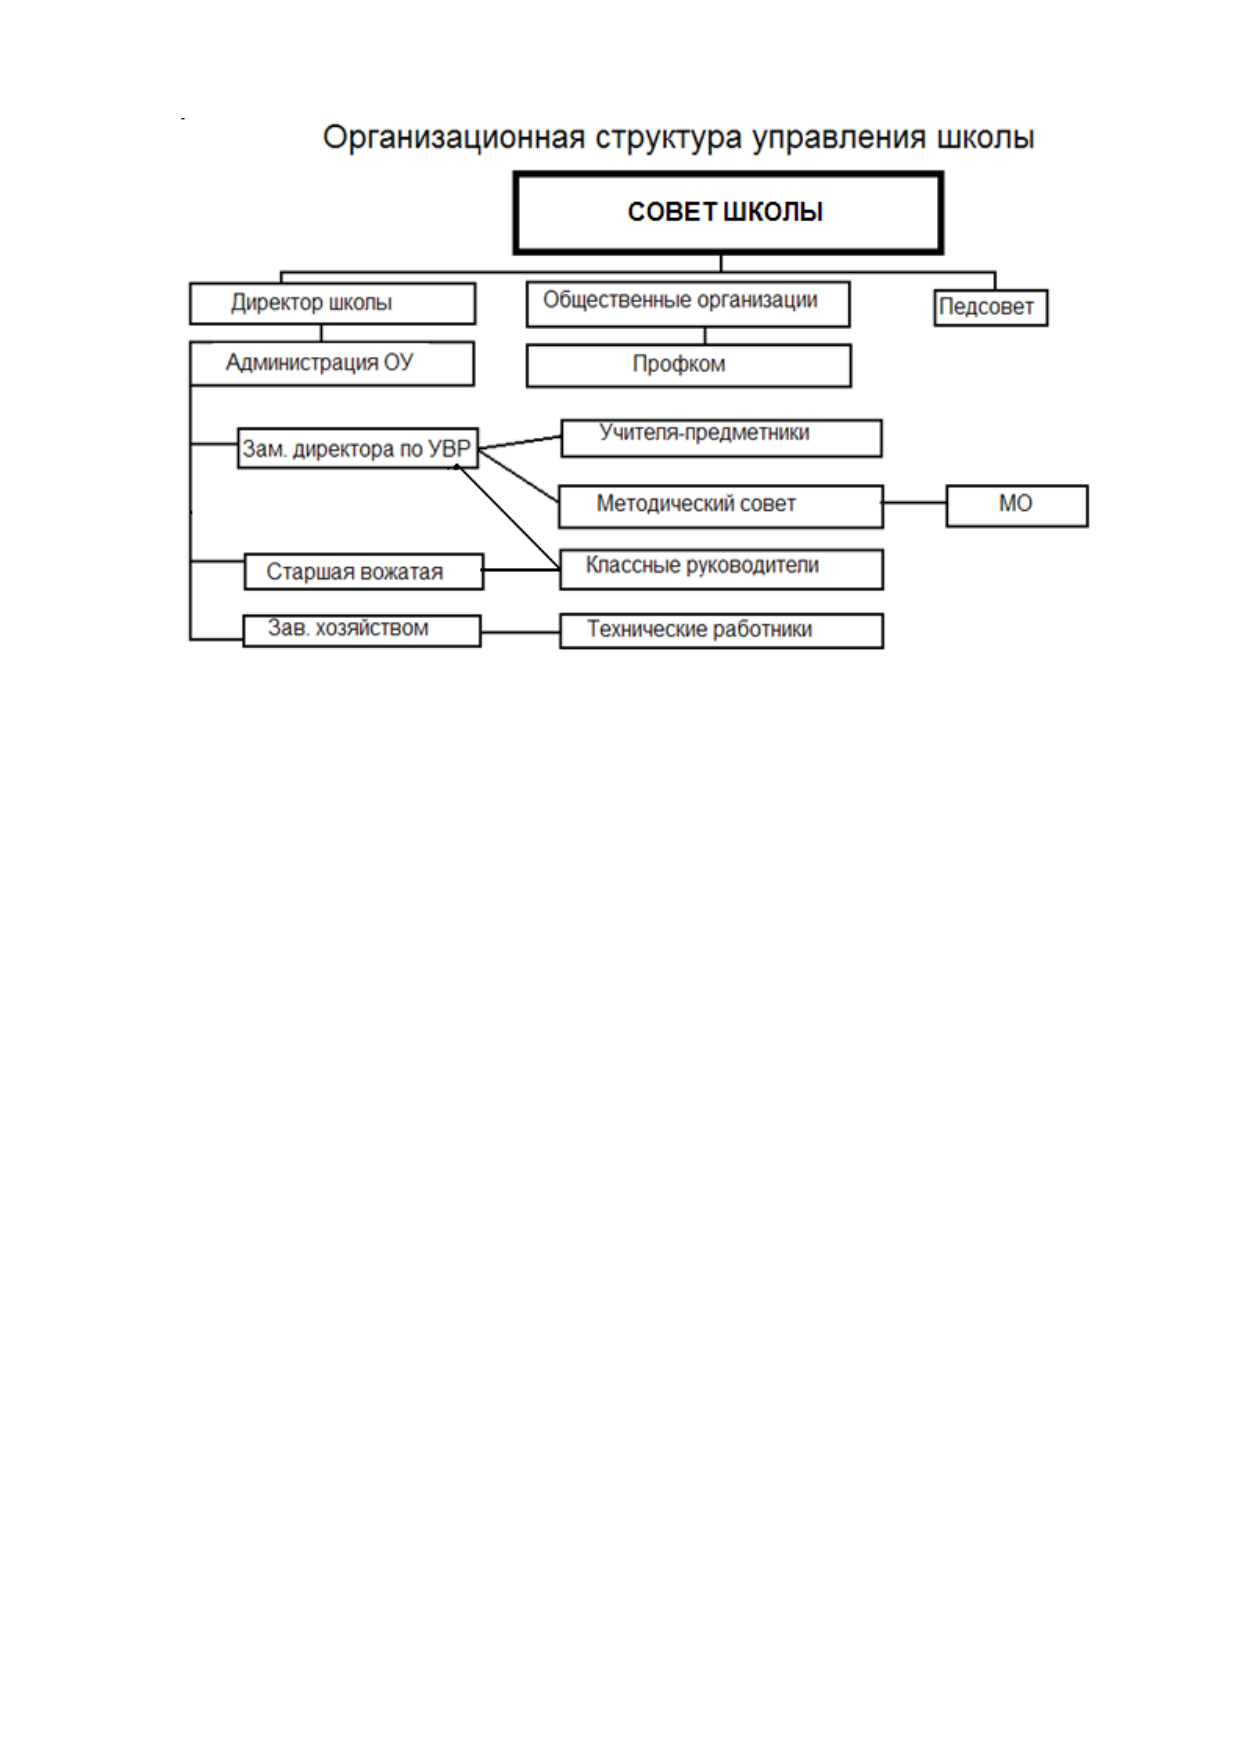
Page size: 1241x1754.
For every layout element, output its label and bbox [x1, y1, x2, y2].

picture [177, 118, 1152, 721]
